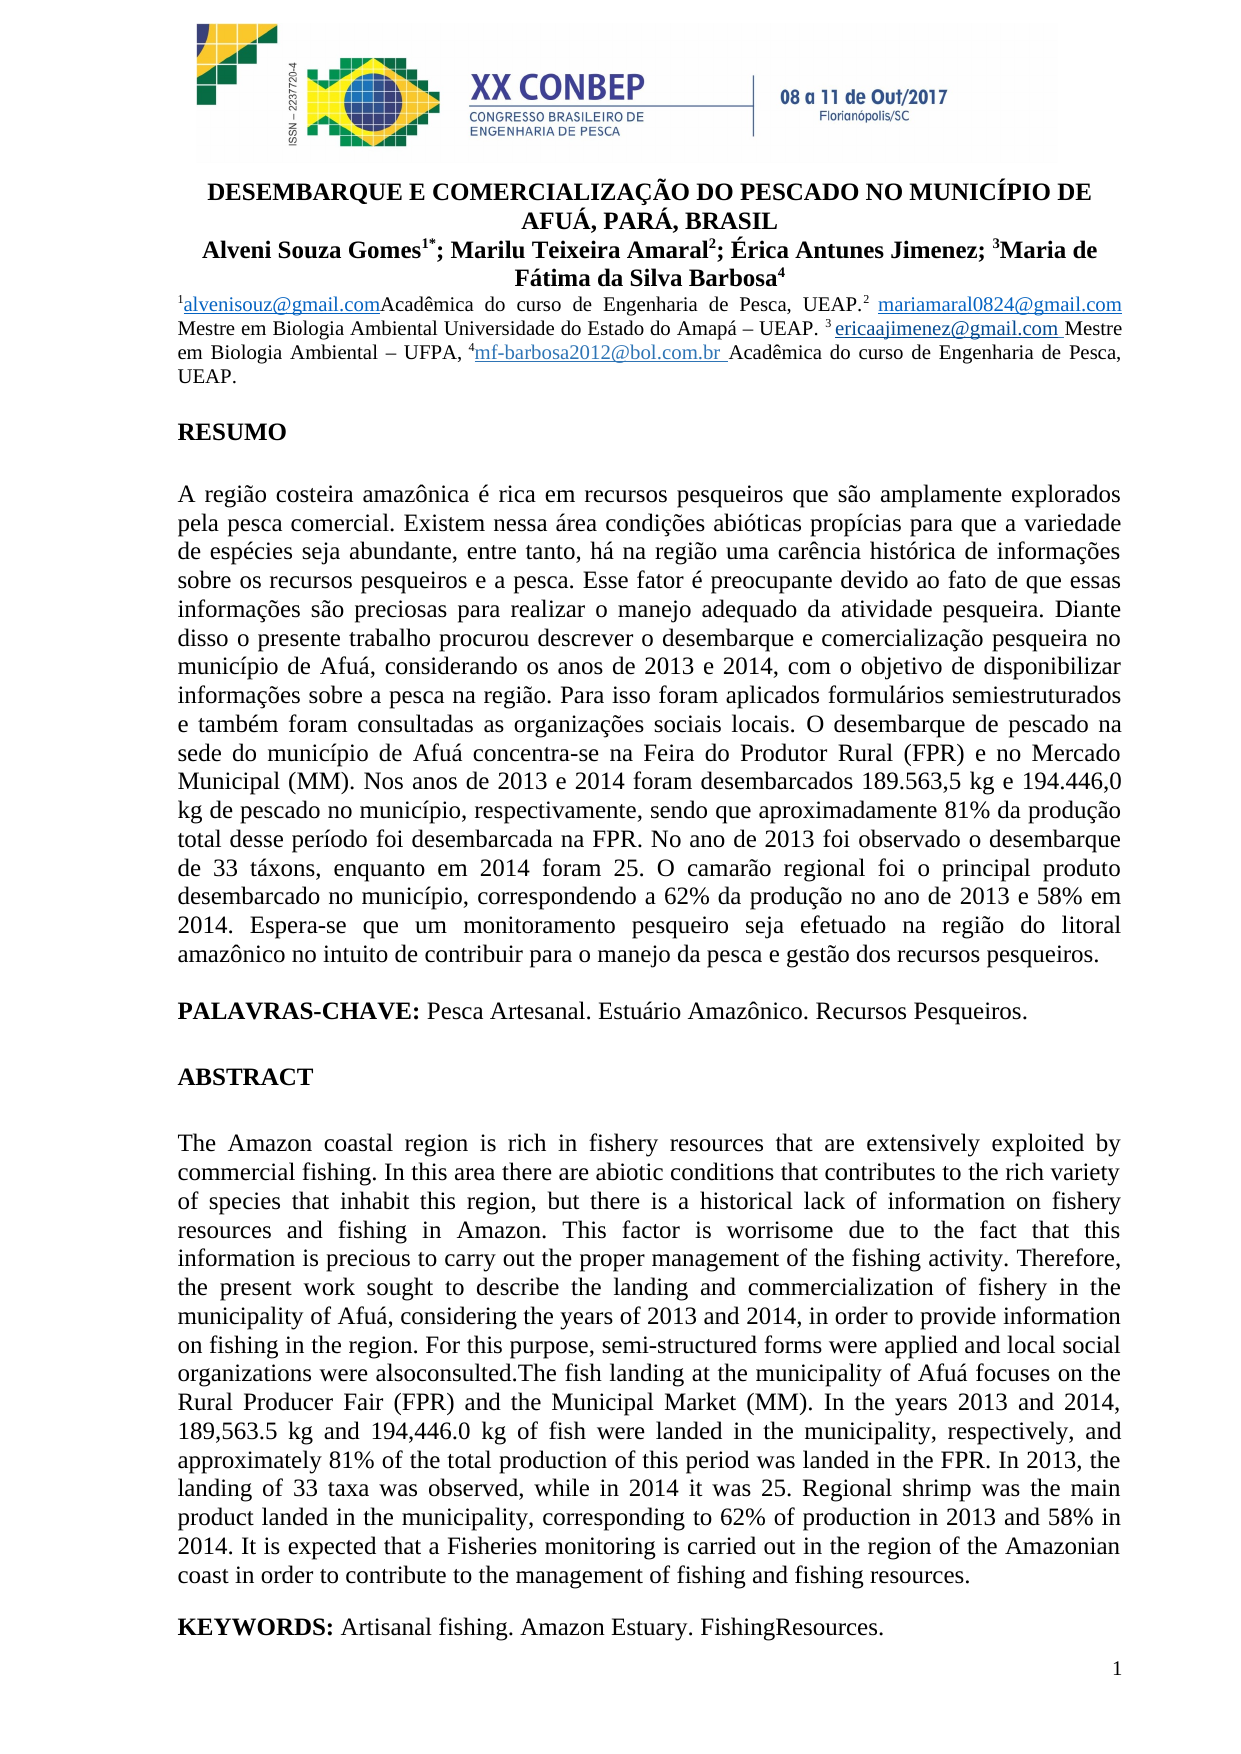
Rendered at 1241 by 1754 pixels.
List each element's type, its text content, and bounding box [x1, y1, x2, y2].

text ABSTRACT [177, 1062, 1122, 1091]
text RESUMO [177, 417, 1122, 446]
picture [196, 23, 1058, 163]
text Alveni Souza Gomes1*; Marilu Teixeira Amaral2; Érica Antunes Jimenez; 3Maria de Fátima da Silva Barbosa4 [177, 235, 1122, 292]
text PALAVRAS-CHAVE: Pesca Artesanal. Estuário Amazônico. Recursos Pesqueiros. [177, 996, 1122, 1025]
text 1alvenisouz@gmail.comAcadêmica do curso de Engenharia de Pesca, UEAP.2 mariamaral0824@gmail.com Mestre em Biologia Ambiental Universidade do Estado do Amapá – UEAP. 3 ericaajimenez@gmail.com Mestre em Biologia Ambiental – UFPA, 4mf-barbosa2012@bol.com.br Acadêmica do curso de Engenharia de Pesca, UEAP. [177, 292, 1122, 388]
text DESEMBARQUE E COMERCIALIZAÇÃO DO PESCADO NO MUNICÍPIO DE AFUÁ, PARÁ, BRASIL [177, 177, 1122, 235]
text KEYWORDS: Artisanal fishing. Amazon Estuary. FishingResources. [177, 1612, 1122, 1641]
text A região costeira amazônica é rica em recursos pesqueiros que são amplamente explorados pela pesca comercial. Existem nessa área condições abióticas propícias para que a variedade de espécies seja abundante, entre tanto, há na região uma carência histórica de informações sobre os recursos pesqueiros e a pesca. Esse fator é preocupante devido ao fato de que essas informações são preciosas para realizar o manejo adequado da atividade pesqueira. Diante disso o presente trabalho procurou descrever o desembarque e comercialização pesqueira no município de Afuá, considerando os anos de 2013 e 2014, com o objetivo de disponibilizar informações sobre a pesca na região. Para isso foram aplicados formulários semiestruturados e também foram consultadas as organizações sociais locais. O desembarque de pescado na sede do município de Afuá concentra-se na Feira do Produtor Rural (FPR) e no Mercado Municipal (MM). Nos anos de 2013 e 2014 foram desembarcados 189.563,5 kg e 194.446,0 kg de pescado no município, respectivamente, sendo que aproximadamente 81% da produção total desse período foi desembarcada na FPR. No ano de 2013 foi observado o desembarque de 33 táxons, enquanto em 2014 foram 25. O camarão regional foi o principal produto desembarcado no município, correspondendo a 62% da produção no ano de 2013 e 58% em 2014. Espera-se que um monitoramento pesqueiro seja efetuado na região do litoral amazônico no intuito de contribuir para o manejo da pesca e gestão dos recursos pesqueiros. [177, 479, 1122, 968]
text The Amazon coastal region is rich in fishery resources that are extensively exploited by commercial fishing. In this area there are abiotic conditions that contributes to the rich variety of species that inhabit this region, but there is a historical lack of information on fishery resources and fishing in Amazon. This factor is worrisome due to the fact that this information is precious to carry out the proper management of the fishing activity. Therefore, the present work sought to describe the landing and commercialization of fishery in the municipality of Afuá, considering the years of 2013 and 2014, in order to provide information on fishing in the region. For this purpose, semi-structured forms were applied and local social organizations were alsoconsulted.The fish landing at the municipality of Afuá focuses on the Rural Producer Fair (FPR) and the Municipal Market (MM). In the years 2013 and 2014, 189,563.5 kg and 194,446.0 kg of fish were landed in the municipality, respectively, and approximately 81% of the total production of this period was landed in the FPR. In 2013, the landing of 33 taxa was observed, while in 2014 it was 25. Regional shrimp was the main product landed in the municipality, corresponding to 62% of production in 2013 and 58% in 2014. It is expected that a Fisheries monitoring is carried out in the region of the Amazonian coast in order to contribute to the management of fishing and fishing resources. [177, 1128, 1122, 1588]
